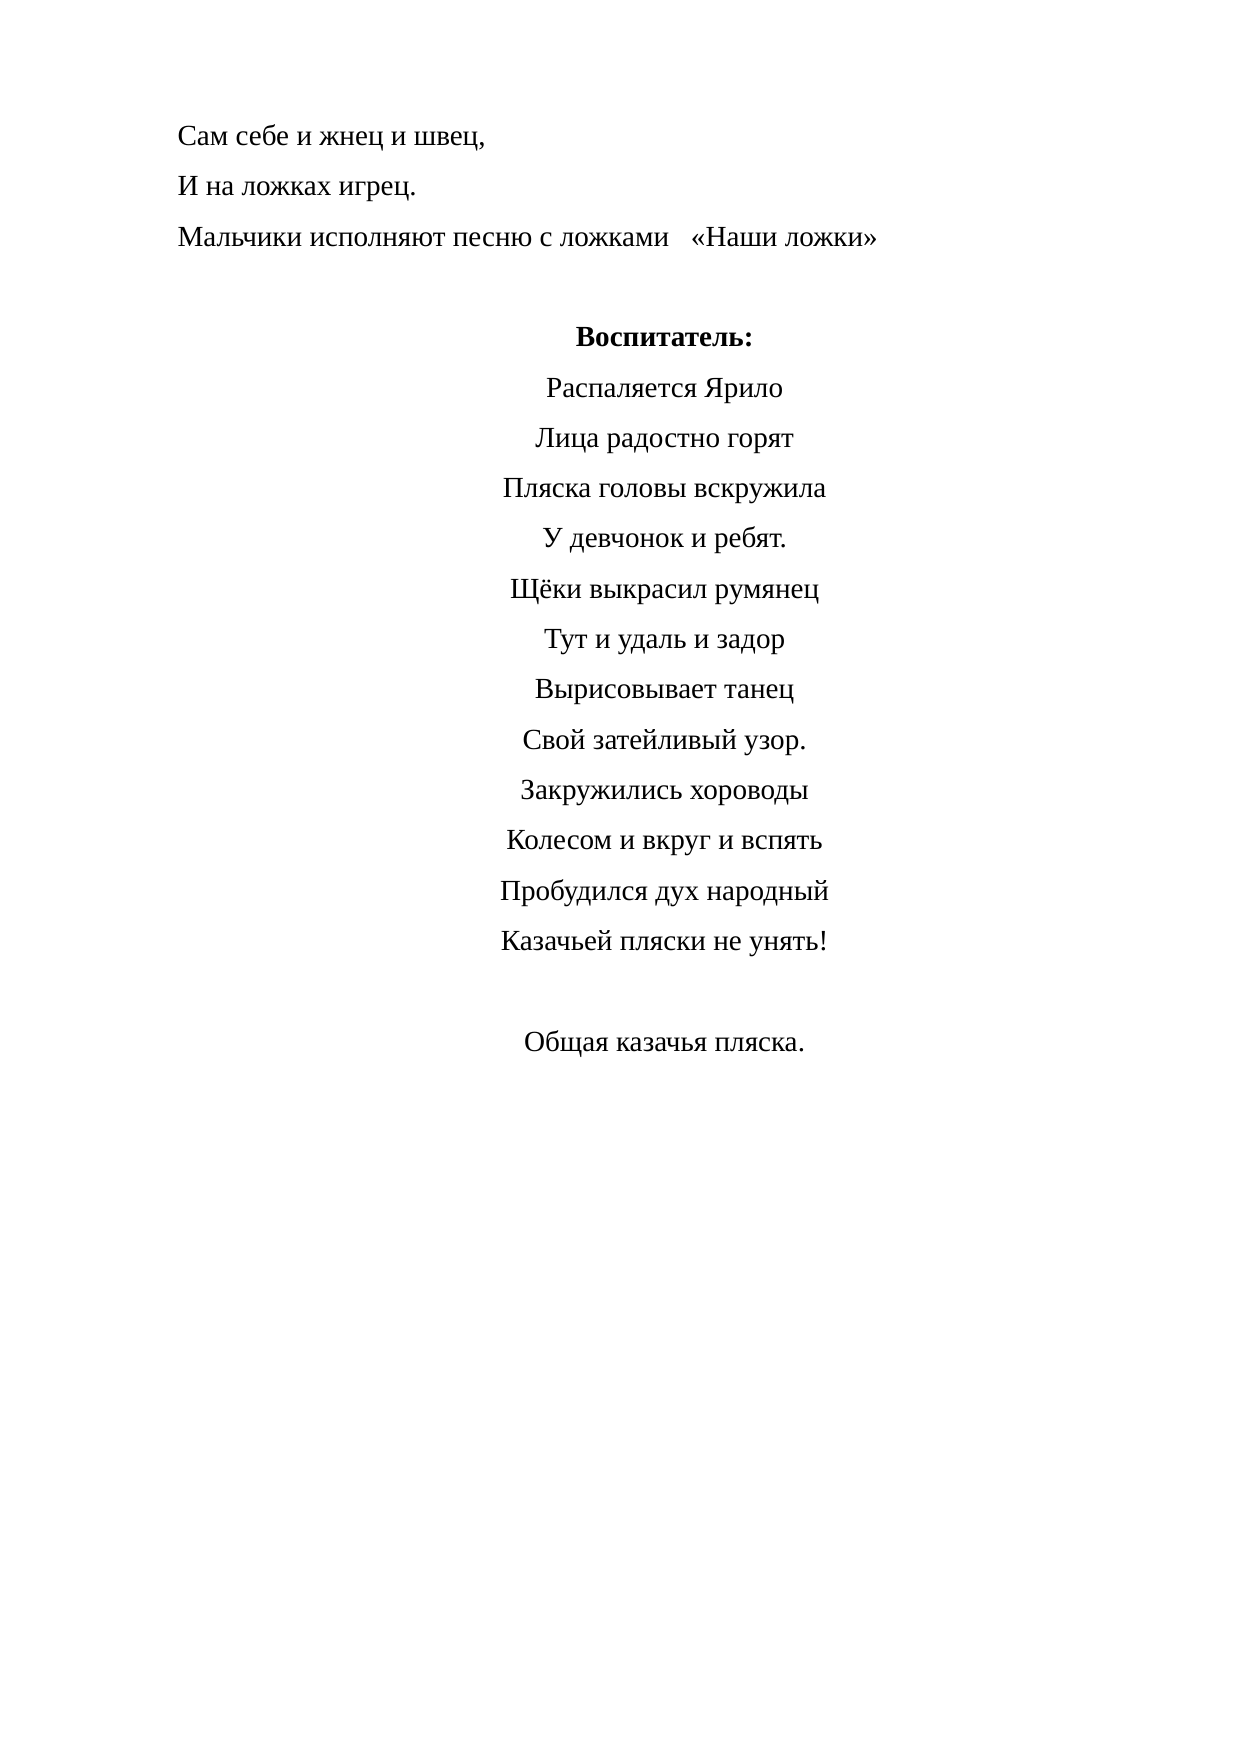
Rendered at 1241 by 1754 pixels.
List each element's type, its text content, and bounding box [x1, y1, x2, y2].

text Сам себе и жнец и швец, [177, 118, 1152, 152]
text Мальчики исполняют песню с ложками «Наши ложки» [177, 219, 1152, 252]
text Колесом и вкруг и вспять [177, 822, 1152, 856]
text Щёки выкрасил румянец [177, 571, 1152, 604]
text Распаляется Ярило [177, 370, 1152, 403]
text Закружились хороводы [177, 772, 1152, 806]
text Воспитатель: [177, 319, 1152, 353]
text Вырисовывает танец [177, 672, 1152, 705]
text И на ложках игрец. [177, 168, 1152, 202]
text Пляска головы вскружила [177, 470, 1152, 504]
text Общая казачья пляска. [177, 1024, 1152, 1057]
text Пробудился дух народный [177, 873, 1152, 906]
text Свой затейливый узор. [177, 722, 1152, 755]
text Лица радостно горят [177, 420, 1152, 453]
text У девчонок и ребят. [177, 521, 1152, 554]
text Казачьей пляски не унять! [177, 923, 1152, 957]
text Тут и удаль и задор [177, 621, 1152, 655]
